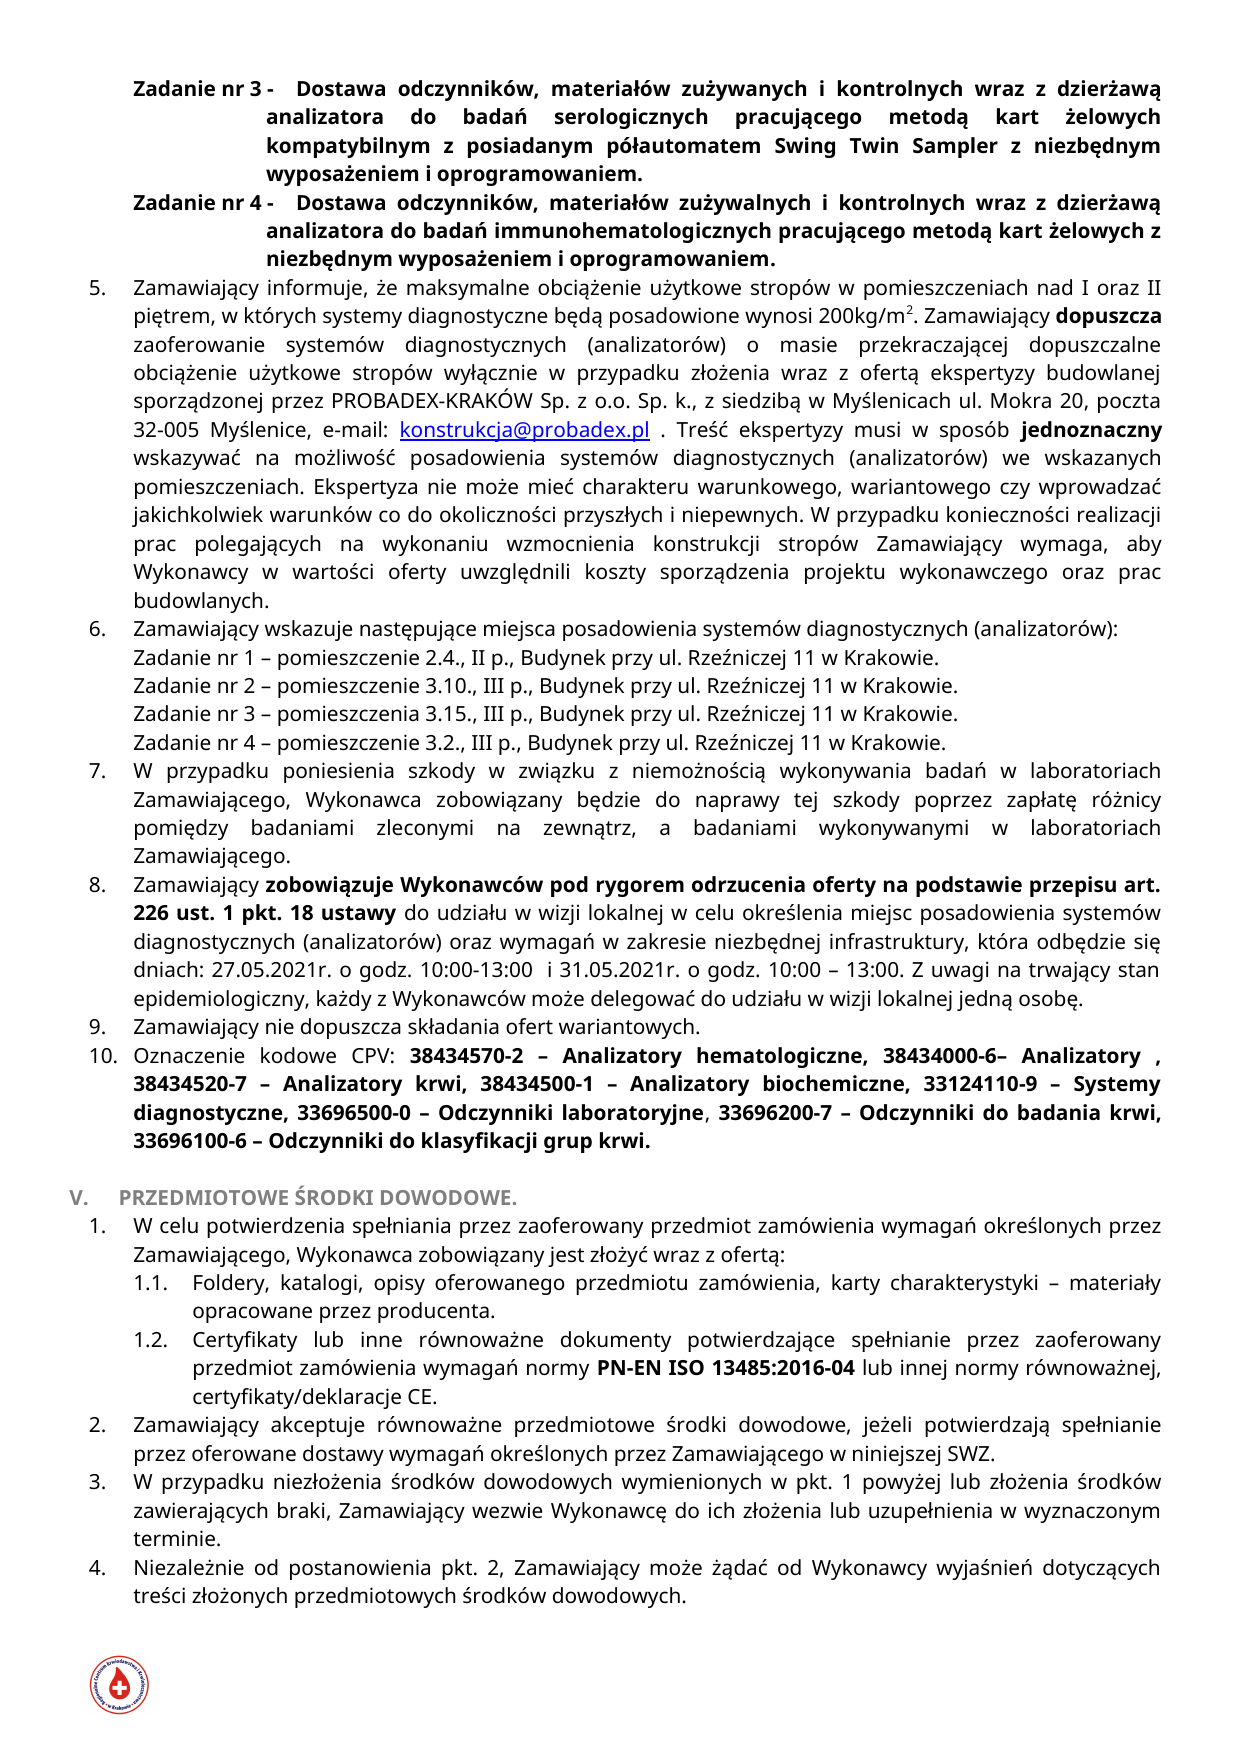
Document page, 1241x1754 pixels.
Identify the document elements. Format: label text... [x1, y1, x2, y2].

text Zadanie nr 2 – pomieszczenie 3.10., III p., Budynek przy ul. Rzeźniczej 11 w Krakowie. [133, 671, 1162, 699]
list Dostawa odczynników, materiałów zużywalnych i kontrolnych wraz z dzierżawą analizatora do badań immunohematologicznych pracującego metodą kart żelowych z niezbędnym wyposażeniem i oprogramowaniem. [133, 188, 1162, 273]
list W przypadku niezłożenia środków dowodowych wymienionych w pkt. 1 powyżej lub złożenia środków zawierających braki, Zamawiający wezwie Wykonawcę do ich złożenia lub uzupełnienia w wyznaczonym terminie. [89, 1467, 1162, 1553]
list Zamawiający zobowiązuje Wykonawców pod rygorem odrzucenia oferty na podstawie przepisu art. 226 ust. 1 pkt. 18 ustawy do udziału w wizji lokalnej w celu określenia miejsc posadowienia systemów diagnostycznych (analizatorów) oraz wymagań w zakresie niezbędnej infrastruktury, która odbędzie się dniach: 27.05.2021r. o godz. 10:00-13:00 i 31.05.2021r. o godz. 10:00 – 13:00. Z uwagi na trwający stan epidemiologiczny, każdy z Wykonawców może delegować do udziału w wizji lokalnej jedną osobę. [89, 870, 1162, 1012]
picture [88, 1654, 150, 1716]
list Certyfikaty lub inne równoważne dokumenty potwierdzające spełnianie przez zaoferowany przedmiot zamówienia wymagań normy PN-EN ISO 13485:2016-04 lub innej normy równoważnej, certyfikaty/deklaracje CE. [133, 1325, 1162, 1410]
list Zamawiający wskazuje następujące miejsca posadowienia systemów diagnostycznych (analizatorów): [89, 614, 1162, 643]
list Oznaczenie kodowe CPV: 38434570-2 – Analizatory hematologiczne, 38434000-6– Analizatory , 38434520-7 – Analizatory krwi, 38434500-1 – Analizatory biochemiczne, 33124110-9 – Systemy diagnostyczne, 33696500-0 – Odczynniki laboratoryjne, 33696200-7 – Odczynniki do badania krwi, 33696100-6 – Odczynniki do klasyfikacji grup krwi. [89, 1041, 1162, 1154]
list Zamawiający akceptuje równoważne przedmiotowe środki dowodowe, jeżeli potwierdzają spełnianie przez oferowane dostawy wymagań określonych przez Zamawiającego w niniejszej SWZ. [89, 1410, 1162, 1467]
text Zadanie nr 4 – pomieszczenie 3.2., III p., Budynek przy ul. Rzeźniczej 11 w Krakowie. [133, 728, 1162, 756]
list Foldery, katalogi, opisy oferowanego przedmiotu zamówienia, karty charakterystyki – materiały opracowane przez producenta. [133, 1268, 1162, 1325]
list W przypadku poniesienia szkody w związku z niemożnością wykonywania badań w laboratoriach Zamawiającego, Wykonawca zobowiązany będzie do naprawy tej szkody poprzez zapłatę różnicy pomiędzy badaniami zleconymi na zewnątrz, a badaniami wykonywanymi w laboratoriach Zamawiającego. [89, 756, 1162, 870]
list W celu potwierdzenia spełniania przez zaoferowany przedmiot zamówienia wymagań określonych przez Zamawiającego, Wykonawca zobowiązany jest złożyć wraz z ofertą: [89, 1211, 1162, 1268]
title PRZEDMIOTOWE ŚRODKI DOWODOWE. [89, 1183, 1162, 1211]
text Zadanie nr 3 – pomieszczenia 3.15., III p., Budynek przy ul. Rzeźniczej 11 w Krakowie. [133, 699, 1162, 728]
list Zamawiający nie dopuszcza składania ofert wariantowych. [89, 1012, 1162, 1041]
list Niezależnie od postanowienia pkt. 2, Zamawiający może żądać od Wykonawcy wyjaśnień dotyczących treści złożonych przedmiotowych środków dowodowych. [89, 1553, 1162, 1609]
list Dostawa odczynników, materiałów zużywanych i kontrolnych wraz z dzierżawą analizatora do badań serologicznych pracującego metodą kart żelowych kompatybilnym z posiadanym półautomatem Swing Twin Sampler z niezbędnym wyposażeniem i oprogramowaniem. [133, 74, 1162, 188]
text Zadanie nr 1 – pomieszczenie 2.4., II p., Budynek przy ul. Rzeźniczej 11 w Krakowie. [133, 643, 1162, 671]
list Zamawiający informuje, że maksymalne obciążenie użytkowe stropów w pomieszczeniach nad I oraz II piętrem, w których systemy diagnostyczne będą posadowione wynosi 200kg/m2. Zamawiający dopuszcza zaoferowanie systemów diagnostycznych (analizatorów) o masie przekraczającej dopuszczalne obciążenie użytkowe stropów wyłącznie w przypadku złożenia wraz z ofertą ekspertyzy budowlanej sporządzonej przez PROBADEX-KRAKÓW Sp. z o.o. Sp. k., z siedzibą w Myślenicach ul. Mokra 20, poczta 32-005 Myślenice, e-mail: konstrukcja@probadex.pl . Treść ekspertyzy musi w sposób jednoznaczny wskazywać na możliwość posadowienia systemów diagnostycznych (analizatorów) we wskazanych pomieszczeniach. Ekspertyza nie może mieć charakteru warunkowego, wariantowego czy wprowadzać jakichkolwiek warunków co do okoliczności przyszłych i niepewnych. W przypadku konieczności realizacji prac polegających na wykonaniu wzmocnienia konstrukcji stropów Zamawiający wymaga, aby Wykonawcy w wartości oferty uwzględnili koszty sporządzenia projektu wykonawczego oraz prac budowlanych. [89, 273, 1162, 614]
